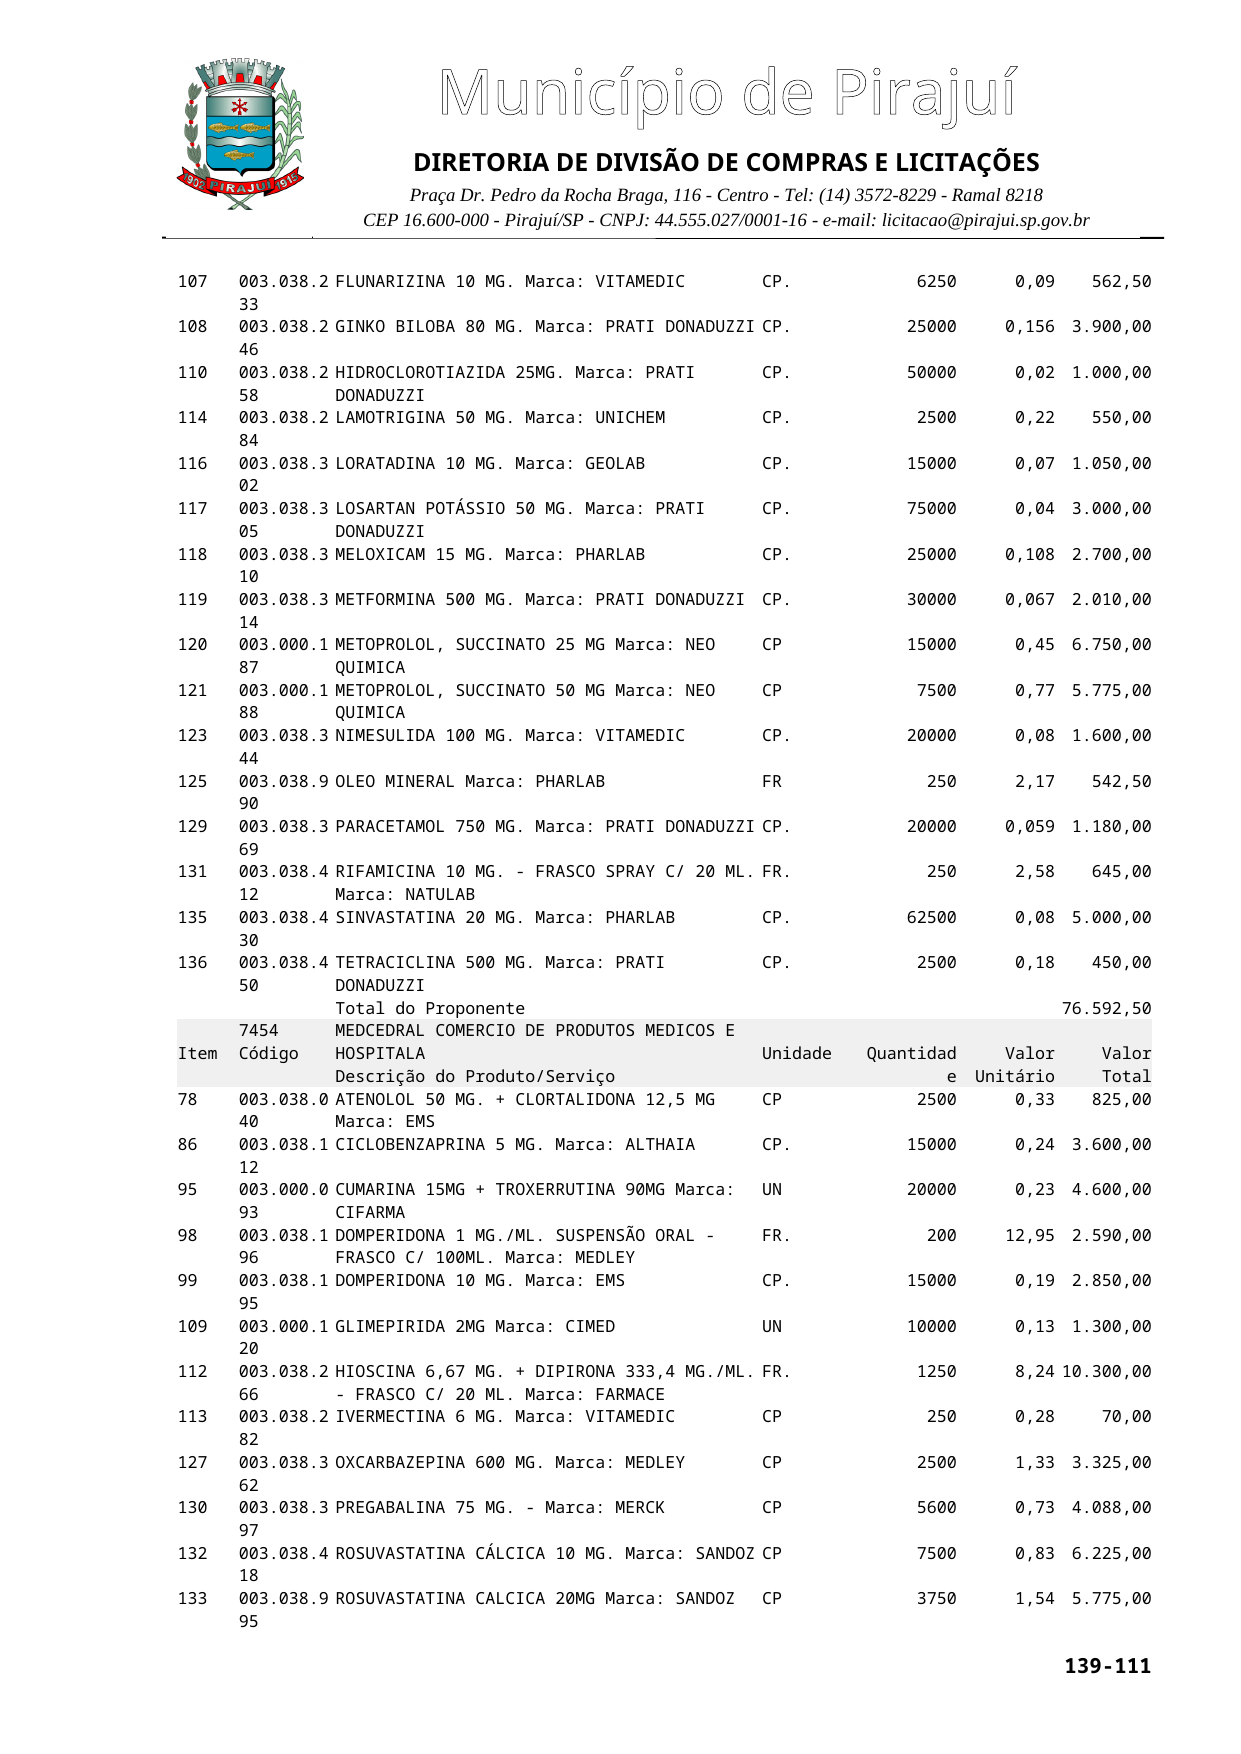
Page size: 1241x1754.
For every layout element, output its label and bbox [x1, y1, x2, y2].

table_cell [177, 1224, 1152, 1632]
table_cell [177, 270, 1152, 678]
picture [176, 58, 304, 210]
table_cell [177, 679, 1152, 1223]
